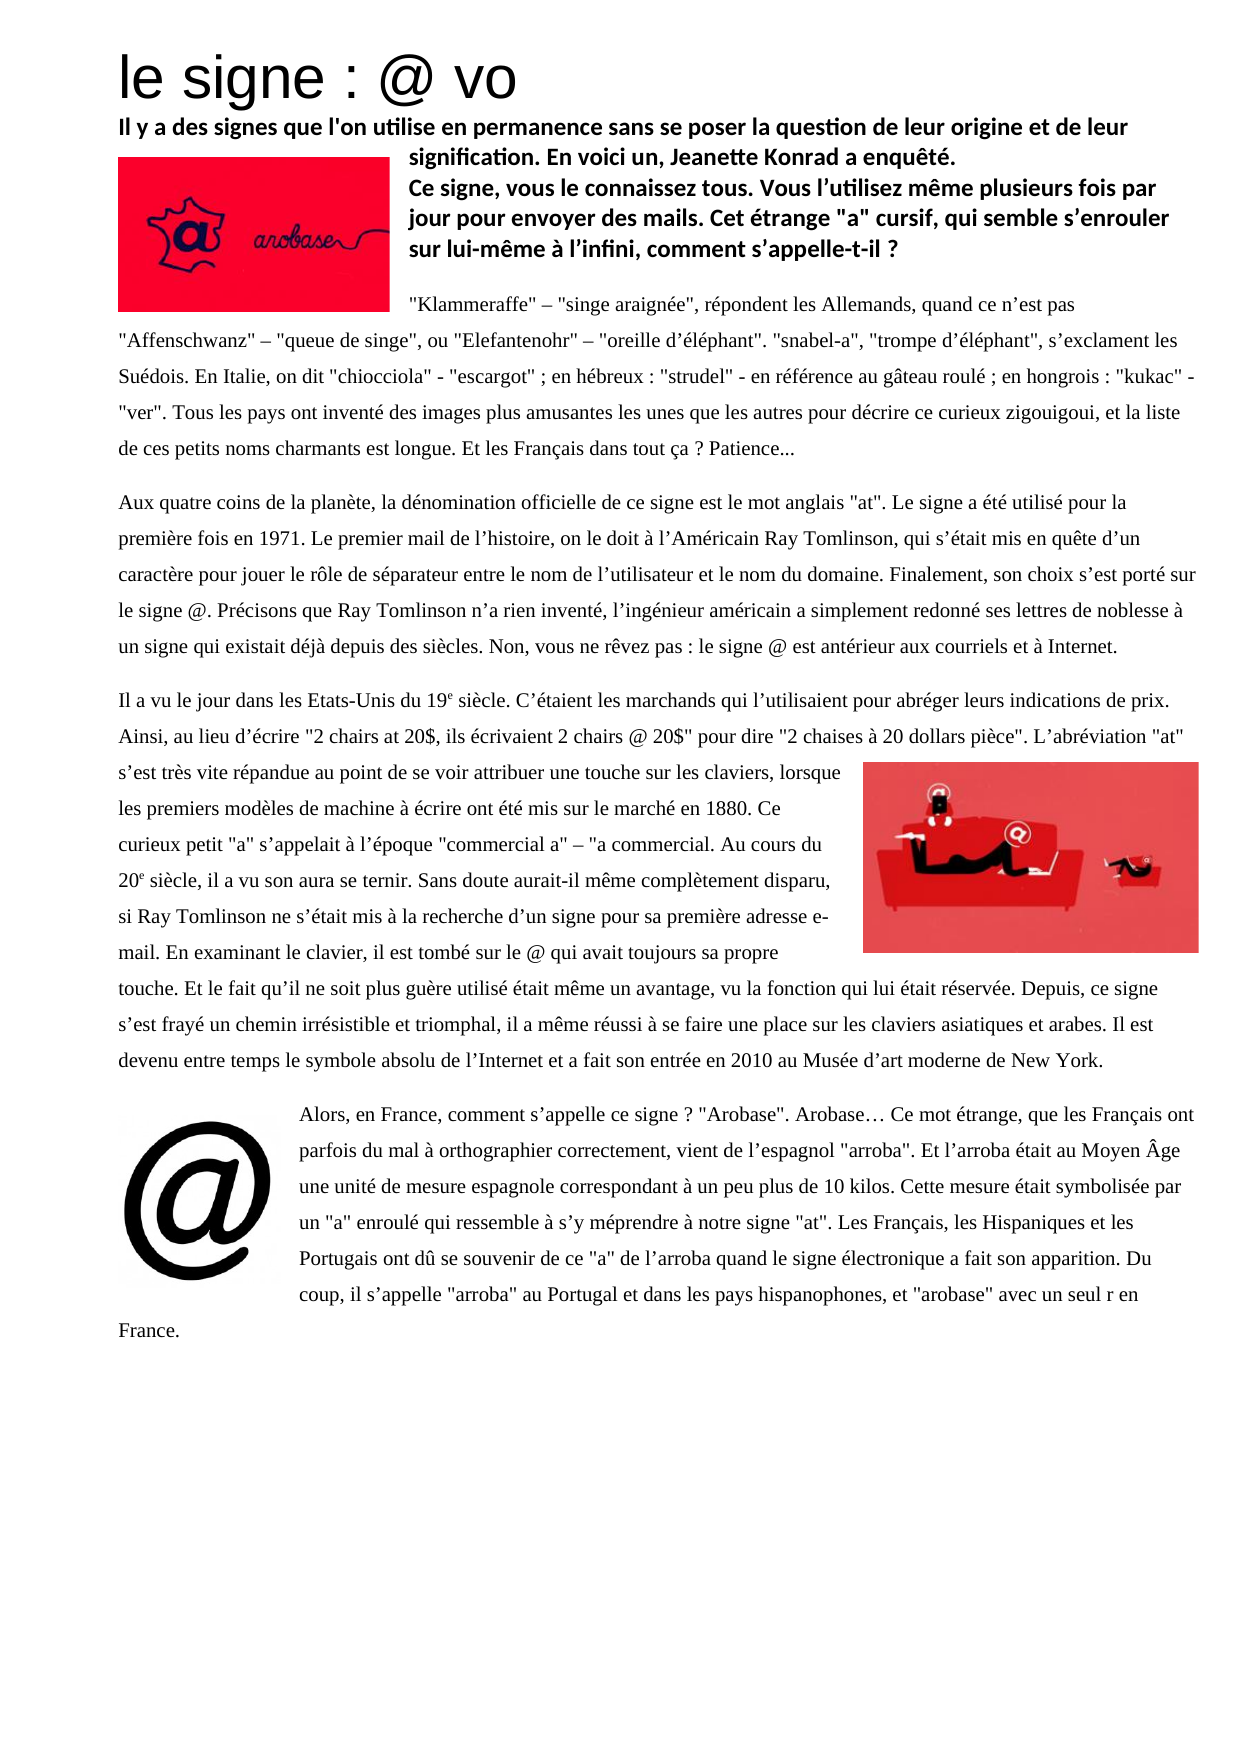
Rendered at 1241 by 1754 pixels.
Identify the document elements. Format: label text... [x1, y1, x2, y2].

text "Klammeraffe" – "singe araignée", répondent les Allemands, quand ce n’est pas "Affenschwanz" – "queue de singe", ou "Elefantenohr" – "oreille d’éléphant". "snabel-a", "trompe d’éléphant", s’exclament les Suédois. En Italie, on dit "chiocciola" - "escargot" ; en hébreux : "strudel" - en référence au gâteau roulé ; en hongrois : "kukac" - "ver". Tous les pays ont inventé des images plus amusantes les unes que les autres pour décrire ce curieux zigouigoui, et la liste de ces petits noms charmants est longue. Et les Français dans tout ça ? Patience... Aux quatre coins de la planète, la dénomination officielle de ce signe est le mot anglais "at". Le signe a été utilisé pour la première fois en 1971. Le premier mail de l’histoire, on le doit à l’Américain Ray Tomlinson, qui s’était mis en quête d’un caractère pour jouer le rôle de séparateur entre le nom de l’utilisateur et le nom du domaine. Finalement, son choix s’est porté sur le signe @. Précisons que Ray Tomlinson n’a rien inventé, l’ingénieur américain a simplement redonné ses lettres de noblesse à un signe qui existait déjà depuis des siècles. Non, vous ne rêvez pas : le signe @ est antérieur aux courriels et à Internet. Il a vu le jour dans les Etats-Unis du 19e siècle. C’étaient les marchands qui l’utilisaient pour abréger leurs indications de prix. Ainsi, au lieu d’écrire "2 chairs at 20$, ils écrivaient 2 chairs @ 20$" pour dire "2 chaises à 20 dollars pièce". L’abréviation "at" s’est très vite répandue au point de se voir attribuer une touche sur les claviers, lorsque les premiers modèles de machine à écrire ont été mis sur le marché en 1880. Ce curieux petit "a" s’appelait à l’époque "commercial a" – "a commercial. Au cours du 20e siècle, il a vu son aura se ternir. Sans doute aurait-il même complètement disparu, si Ray Tomlinson ne s’était mis à la recherche d’un signe pour sa première adresse e-mail. En examinant le clavier, il est tombé sur le @ qui avait toujours sa propre touche. Et le fait qu’il ne soit plus guère utilisé était même un avantage, vu la fonction qui lui était réservée. Depuis, ce signe s’est frayé un chemin irrésistible et triomphal, il a même réussi à se faire une place sur les claviers asiatiques et arabes. Il est devenu entre temps le symbole absolu de l’Internet et a fait son entrée en 2010 au Musée d’art moderne de New York. Alors, en France, comment s’appelle ce signe ? "Arobase". Arobase… Ce mot étrange, que les Français ont parfois du mal à orthographier correctement, vient de l’espagnol "arroba". Et l’arroba était au Moyen Âge une unité de mesure espagnole correspondant à un peu plus de 10 kilos. Cette mesure était symbolisée par un "a" enroulé qui ressemble à s’y méprendre à notre signe "at". Les Français, les Hispaniques et les Portugais ont dû se souvenir de ce "a" de l’arroba quand le signe électronique a fait son apparition. Du coup, il s’appelle "arroba" au Portugal et dans les pays hispanophones, et "arobase" avec un seul r en France. [118, 291, 1199, 1342]
picture [118, 157, 390, 312]
picture [863, 762, 1199, 953]
text le signe : @ vo [118, 41, 1199, 111]
picture [118, 1115, 281, 1288]
text Il y a des signes que l'on utilise en permanence sans se poser la question de leur origine et de leur signification. En voici un, Jeanette Konrad a enquêté. [118, 111, 1199, 172]
text Ce signe, vous le connaissez tous. Vous l’utilisez même plusieurs fois par jour pour envoyer des mails. Cet étrange "a" cursif, qui semble s’enrouler sur lui-même à l’infini, comment s’appelle-t-il ? [390, 172, 1199, 291]
